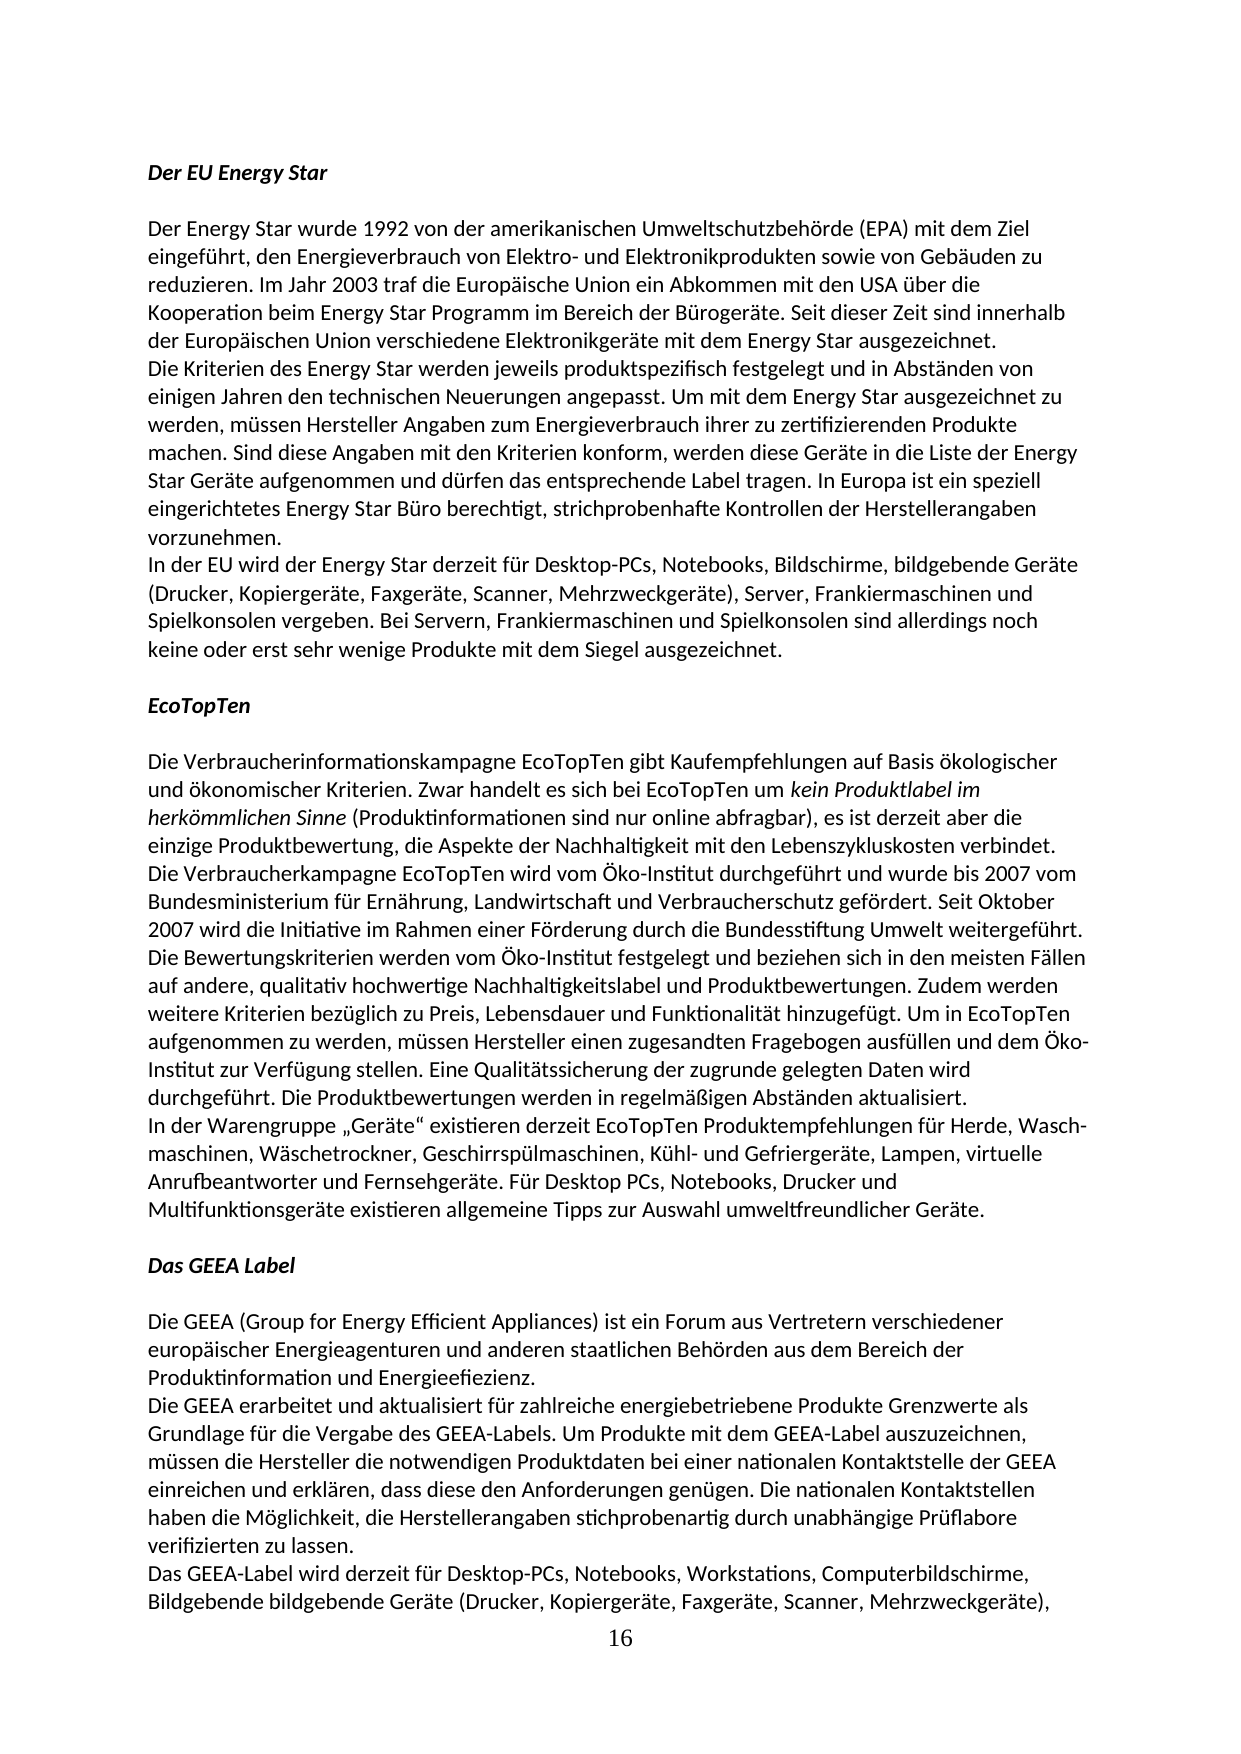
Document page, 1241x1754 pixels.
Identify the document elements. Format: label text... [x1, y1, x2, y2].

text Die Kriterien des Energy Star werden jeweils produktspezifisch festgelegt und in Abständen von einigen Jahren den technischen Neuerungen angepasst. Um mit dem Energy Star ausgezeichnet zu werden, müssen Hersteller Angaben zum Energieverbrauch ihrer zu zertifizierenden Produkte machen. Sind diese Angaben mit den Kriterien konform, werden diese Geräte in die Liste der Energy Star Geräte aufgenommen und dürfen das entsprechende Label tragen. In Europa ist ein speziell eingerichtetes Energy Star Büro berechtigt, strichprobenhafte Kontrollen der Herstellerangaben vorzunehmen. [148, 354, 1093, 551]
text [148, 1559, 1093, 1615]
text Das GEEA Label [148, 1251, 1093, 1279]
text In der EU wird der Energy Star derzeit für Desktop-PCs, Notebooks, Bildschirme, bildgebende Geräte (Drucker, Kopiergeräte, Faxgeräte, Scanner, Mehrzweckgeräte), Server, Frankiermaschinen und Spielkonsolen vergeben. Bei Servern, Frankiermaschinen und Spielkonsolen sind allerdings noch keine oder erst sehr wenige Produkte mit dem Siegel ausgezeichnet. [148, 551, 1093, 663]
text Die GEEA erarbeitet und aktualisiert für zahlreiche energiebetriebene Produkte Grenzwerte als Grundlage für die Vergabe des GEEA-Labels. Um Produkte mit dem GEEA-Label auszuzeichnen, müssen die Hersteller die notwendigen Produktdaten bei einer nationalen Kontaktstelle der GEEA einreichen und erklären, dass diese den Anforderungen genügen. Die nationalen Kontaktstellen haben die Möglichkeit, die Herstellerangaben stichprobenartig durch unabhängige Prüflabore verifizierten zu lassen. [148, 1391, 1093, 1559]
text EcoTopTen [148, 691, 1093, 719]
text Der EU Energy Star [148, 158, 1093, 186]
text Die Bewertungskriterien werden vom Öko-Institut festgelegt und beziehen sich in den meisten Fällen auf andere, qualitativ hochwertige Nachhaltigkeitslabel und Produktbewertungen. Zudem werden weitere Kriterien bezüglich zu Preis, Lebensdauer und Funktionalität hinzugefügt. Um in EcoTopTen aufgenommen zu werden, müssen Hersteller einen zugesandten Fragebogen ausfüllen und dem Öko-Institut zur Verfügung stellen. Eine Qualitätssicherung der zugrunde gelegten Daten wird durchgeführt. Die Produktbewertungen werden in regelmäßigen Abständen aktualisiert. [148, 943, 1093, 1111]
text Der Energy Star wurde 1992 von der amerikanischen Umweltschutzbehörde (EPA) mit dem Ziel eingeführt, den Energieverbrauch von Elektro- und Elektronikprodukten sowie von Gebäuden zu reduzieren. Im Jahr 2003 traf die Europäische Union ein Abkommen mit den USA über die Kooperation beim Energy Star Programm im Bereich der Bürogeräte. Seit dieser Zeit sind innerhalb der Europäischen Union verschiedene Elektronikgeräte mit dem Energy Star ausgezeichnet. [148, 214, 1093, 354]
text Die Verbraucherinformationskampagne EcoTopTen gibt Kaufempfehlungen auf Basis ökologischer und ökonomischer Kriterien. Zwar handelt es sich bei EcoTopTen um kein Produktlabel im herkömmlichen Sinne (Produktinformationen sind nur online abfragbar), es ist derzeit aber die einzige Produktbewertung, die Aspekte der Nachhaltigkeit mit den Lebenszykluskosten verbindet. Die Verbraucherkampagne EcoTopTen wird vom Öko-Institut durchgeführt und wurde bis 2007 vom Bundesministerium für Ernährung, Landwirtschaft und Verbraucherschutz gefördert. Seit Oktober 2007 wird die Initiative im Rahmen einer Förderung durch die Bundesstiftung Umwelt weitergeführt. [148, 747, 1093, 943]
text In der Warengruppe „Geräte“ existieren derzeit EcoTopTen Produktempfehlungen für Herde, Wasch-maschinen, Wäschetrockner, Geschirrspülmaschinen, Kühl- und Gefriergeräte, Lampen, virtuelle Anrufbeantworter und Fernsehgeräte. Für Desktop PCs, Notebooks, Drucker und Multifunktionsgeräte existieren allgemeine Tipps zur Auswahl umweltfreundlicher Geräte. [148, 1111, 1093, 1223]
text Die GEEA (Group for Energy Efficient Appliances) ist ein Forum aus Vertretern verschiedener europäischer Energieagenturen und anderen staatlichen Behörden aus dem Bereich der Produktinformation und Energieefiezienz. [148, 1307, 1093, 1391]
